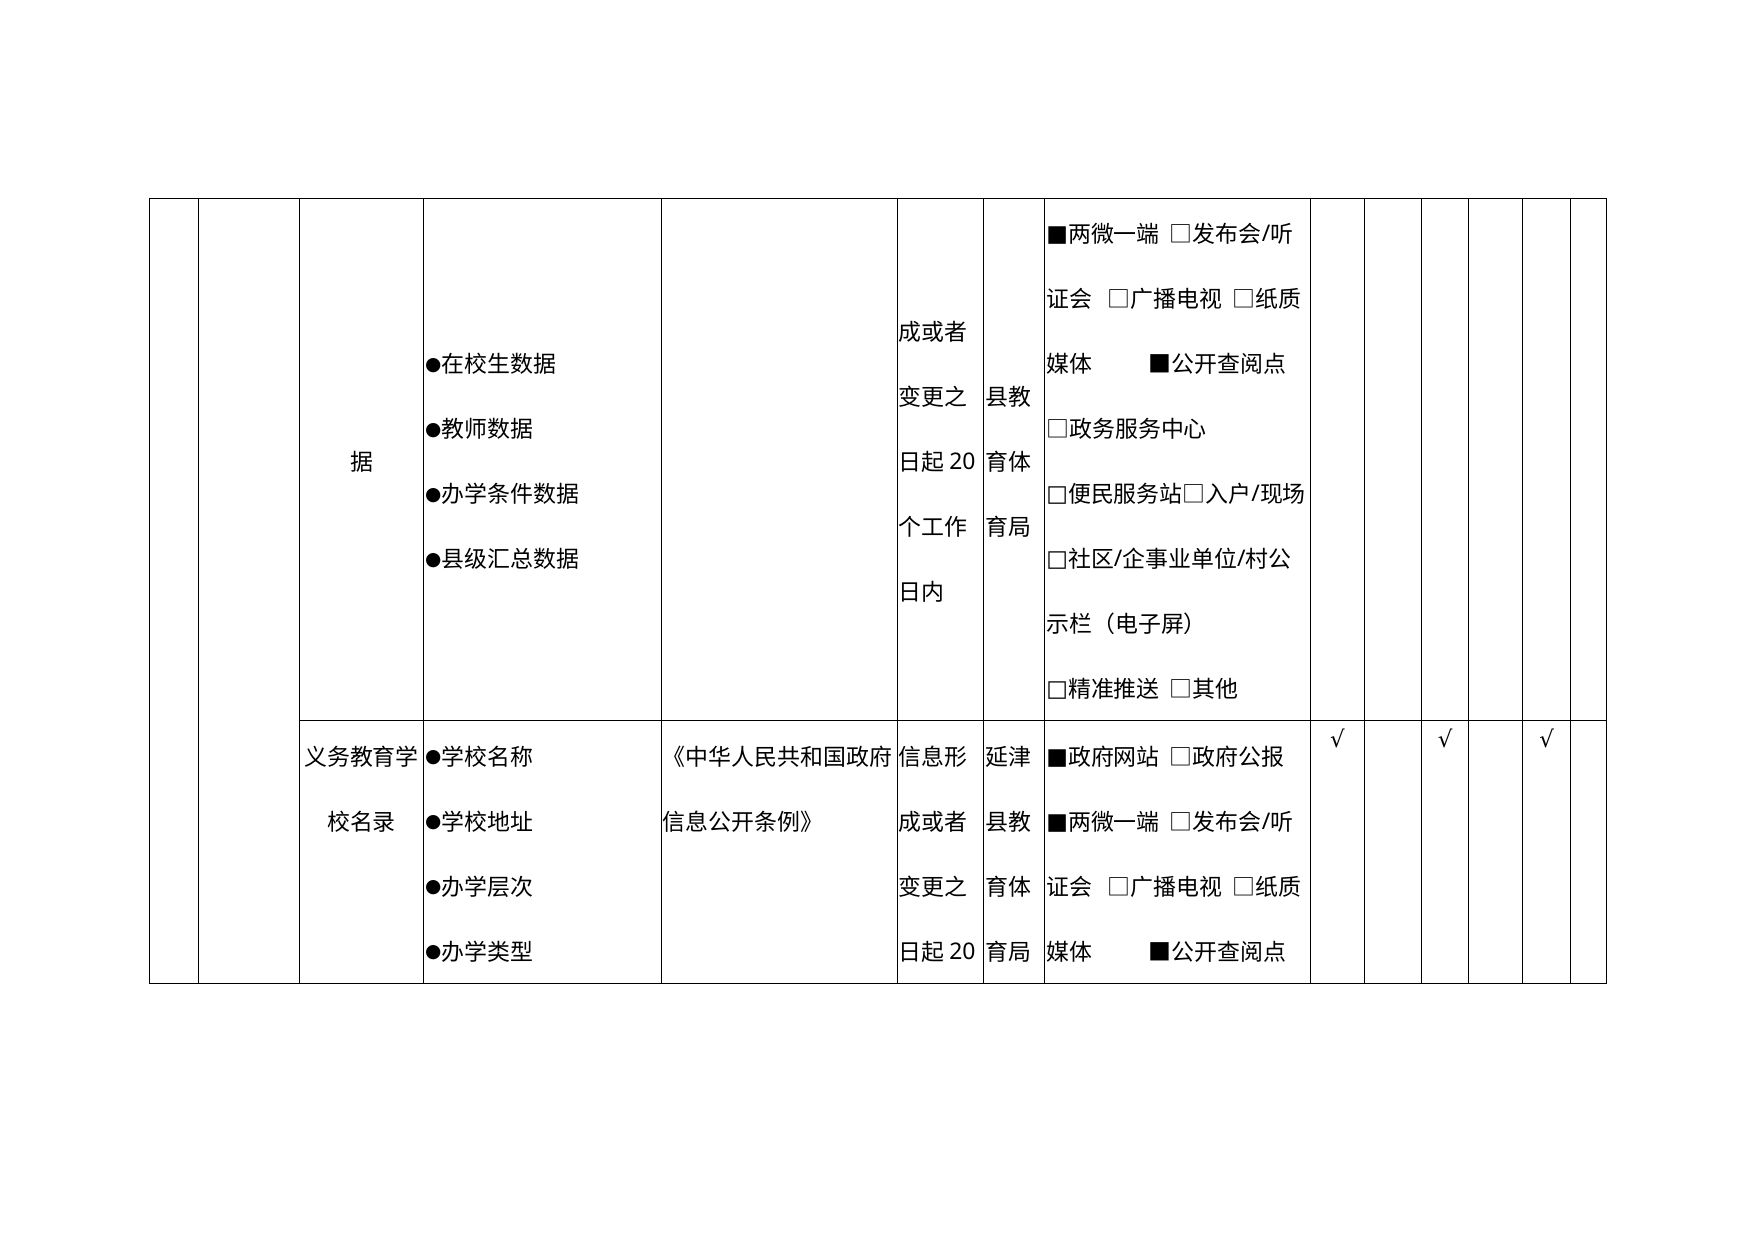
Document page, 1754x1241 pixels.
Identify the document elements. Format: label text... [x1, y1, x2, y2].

table_cell [1469, 721, 1522, 983]
table_cell [1365, 199, 1421, 720]
table_cell √ [1523, 721, 1570, 983]
table_cell √ [1311, 721, 1364, 983]
table_cell √ [1523, 199, 1570, 720]
table_cell 义务教育学校名录 [300, 721, 423, 983]
table_cell 《中华人民共和国政府信息公开条例》 [662, 721, 897, 983]
table_cell [1469, 199, 1522, 720]
table_cell 延津县教育体育局 [984, 721, 1044, 983]
table_cell 信息形成或者变更之日起20个工作日内 [898, 199, 983, 720]
table_cell 教育统计数据 [300, 199, 423, 720]
table_cell 信息形成或者变更之日起20个工作日内 [898, 721, 983, 983]
table_cell √ [1422, 721, 1468, 983]
table_cell 延津县教育体育局 [984, 199, 1044, 720]
table_cell [1365, 721, 1421, 983]
table_cell [1571, 721, 1606, 983]
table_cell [1045, 199, 1310, 720]
table_cell √ [1311, 199, 1364, 720]
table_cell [424, 199, 661, 720]
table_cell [1045, 721, 1310, 983]
table_cell [1571, 199, 1606, 720]
table_cell √ [1422, 199, 1468, 720]
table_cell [424, 721, 661, 983]
